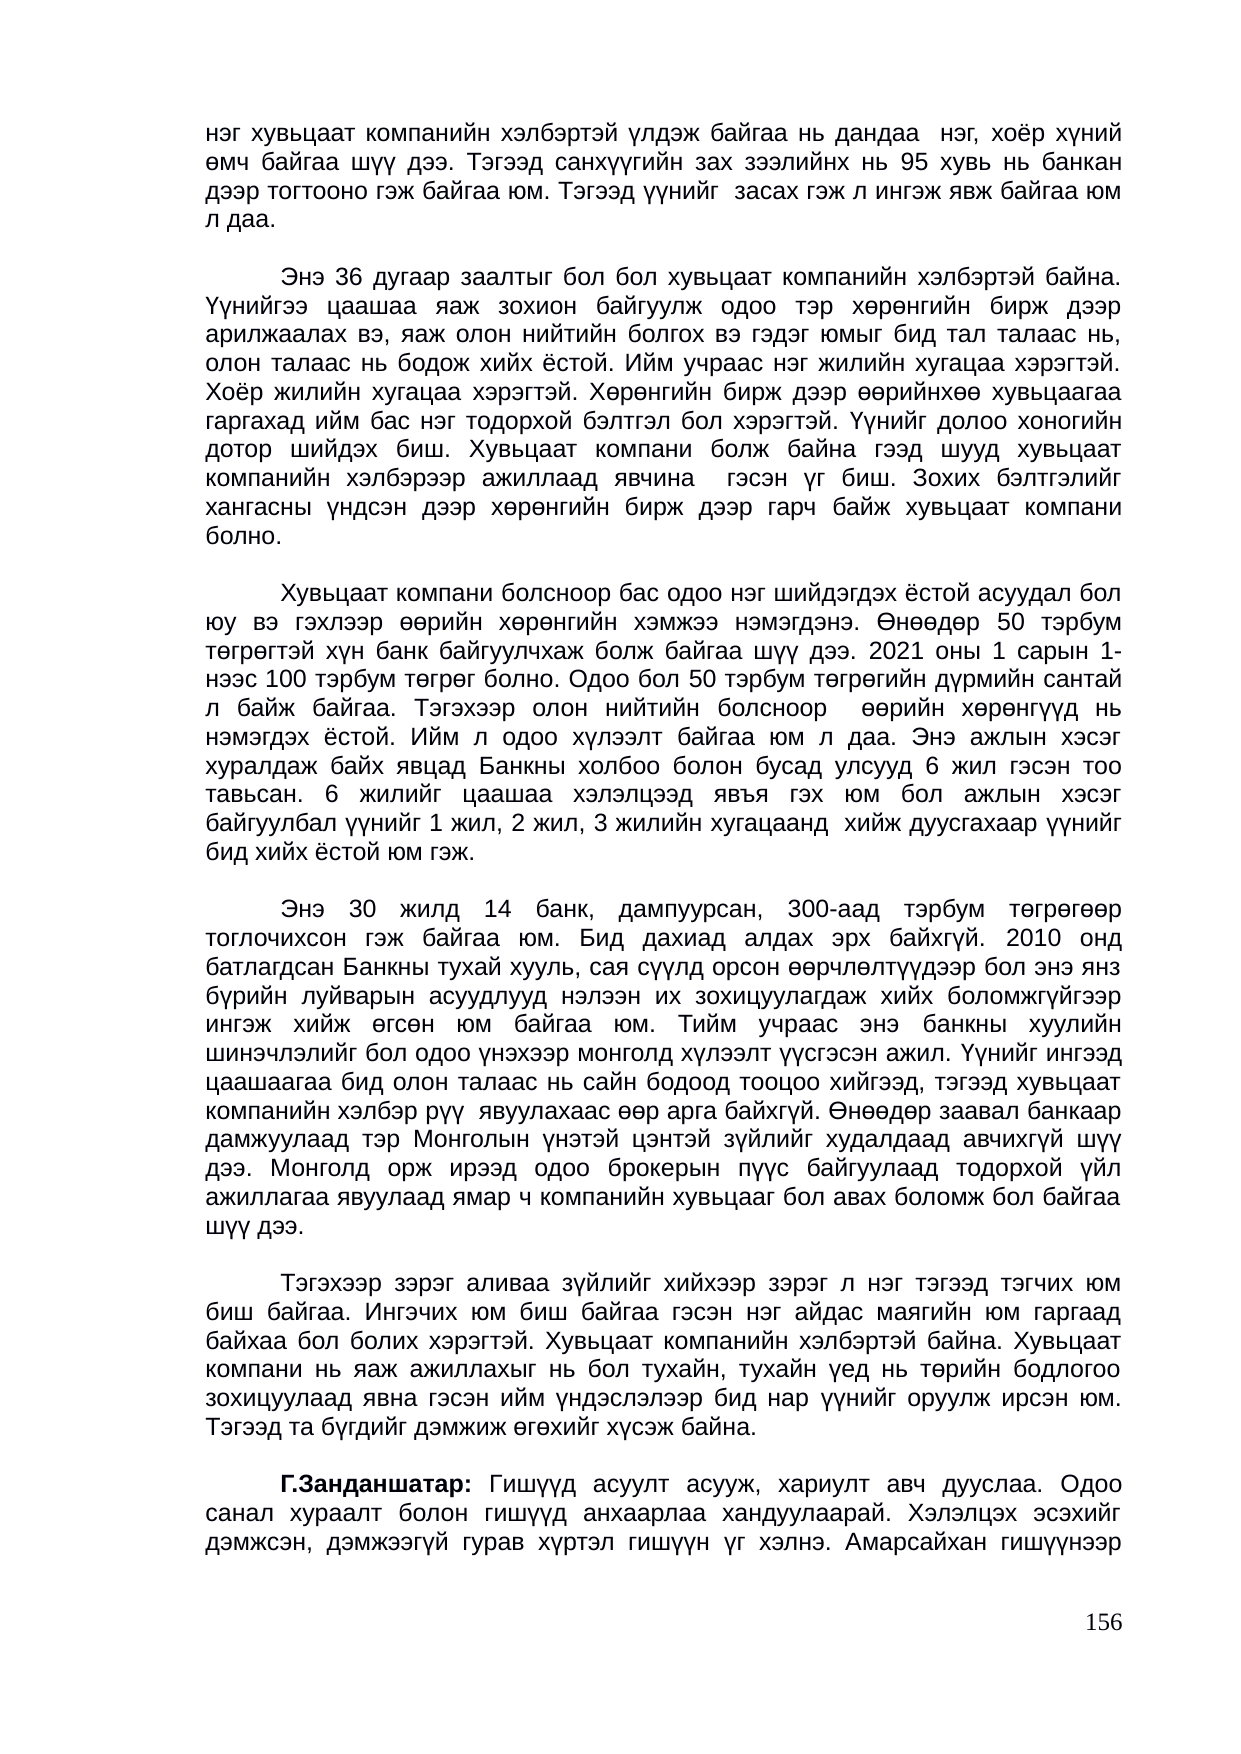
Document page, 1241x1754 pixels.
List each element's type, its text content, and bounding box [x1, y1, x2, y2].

text Тэгэхээр зэрэг аливаа зүйлийг хийхээр зэрэг л нэг тэгээд тэгчих юм биш байгаа. Ингэчих юм биш байгаа гэсэн нэг айдас маягийн юм гаргаад байхаа бол болих хэрэгтэй. Хувьцаат компанийн хэлбэртэй байна. Хувьцаат компани нь яаж ажиллахыг нь бол тухайн, тухайн үед нь төрийн бодлогоо зохицуулаад явна гэсэн ийм үндэслэлээр бид нар үүнийг оруулж ирсэн юм. Тэгээд та бүгдийг дэмжиж өгөхийг хүсэж байна. [205, 1268, 1122, 1441]
text Хувьцаат компани болсноор бас одоо нэг шийдэгдэх ёстой асуудал бол юу вэ гэхлээр өөрийн хөрөнгийн хэмжээ нэмэгдэнэ. Өнөөдөр 50 тэрбум төгрөгтэй хүн банк байгуулчхаж болж байгаа шүү дээ. 2021 оны 1 сарын 1-нээс 100 тэрбум төгрөг болно. Одоо бол 50 тэрбум төгрөгийн дүрмийн сантай л байж байгаа. Тэгэхээр олон нийтийн болсноор өөрийн хөрөнгүүд нь нэмэгдэх ёстой. Ийм л одоо хүлээлт байгаа юм л даа. Энэ ажлын хэсэг хуралдаж байх явцад Банкны холбоо болон бусад улсууд 6 жил гэсэн тоо тавьсан. 6 жилийг цаашаа хэлэлцээд явъя гэх юм бол ажлын хэсэг байгуулбал үүнийг 1 жил, 2 жил, 3 жилийн хугацаанд хийж дуусгахаар үүнийг бид хийх ёстой юм гэж. [205, 578, 1122, 866]
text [205, 118, 1122, 233]
text Энэ 30 жилд 14 банк, дампуурсан, 300-аад тэрбум төгрөгөөр тоглочихсон гэж байгаа юм. Бид дахиад алдах эрх байхгүй. 2010 онд батлагдсан Банкны тухай хууль, сая сүүлд орсон өөрчлөлтүүдээр бол энэ янз бүрийн луйварын асуудлууд нэлээн их зохицуулагдаж хийх боломжгүйгээр ингэж хийж өгсөн юм байгаа юм. Тийм учраас энэ банкны хуулийн шинэчлэлийг бол одоо үнэхээр монголд хүлээлт үүсгэсэн ажил. Үүнийг ингээд цаашаагаа бид олон талаас нь сайн бодоод тооцоо хийгээд, тэгээд хувьцаат компанийн хэлбэр рүү явуулахаас өөр арга байхгүй. Өнөөдөр заавал банкаар дамжуулаад тэр Монголын үнэтэй цэнтэй зүйлийг худалдаад авчихгүй шүү дээ. Монголд орж ирээд одоо брокерын пүүс байгуулаад тодорхой үйл ажиллагаа явуулаад ямар ч компанийн хувьцааг бол авах боломж бол байгаа шүү дээ. [205, 894, 1122, 1239]
text Энэ 36 дугаар заалтыг бол бол хувьцаат компанийн хэлбэртэй байна. Үүнийгээ цаашаа яаж зохион байгуулж одоо тэр хөрөнгийн бирж дээр арилжаалах вэ, яаж олон нийтийн болгох вэ гэдэг юмыг бид тал талаас нь, олон талаас нь бодож хийх ёстой. Ийм учраас нэг жилийн хугацаа хэрэгтэй. Хоёр жилийн хугацаа хэрэгтэй. Хөрөнгийн бирж дээр өөрийнхөө хувьцаагаа гаргахад ийм бас нэг тодорхой бэлтгэл бол хэрэгтэй. Үүнийг долоо хоногийн дотор шийдэх биш. Хувьцаат компани болж байна гээд шууд хувьцаат компанийн хэлбэрээр ажиллаад явчина гэсэн үг биш. Зохих бэлтгэлийг хангасны үндсэн дээр хөрөнгийн бирж дээр гарч байж хувьцаат компани болно. [205, 262, 1122, 549]
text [205, 1469, 1122, 1556]
